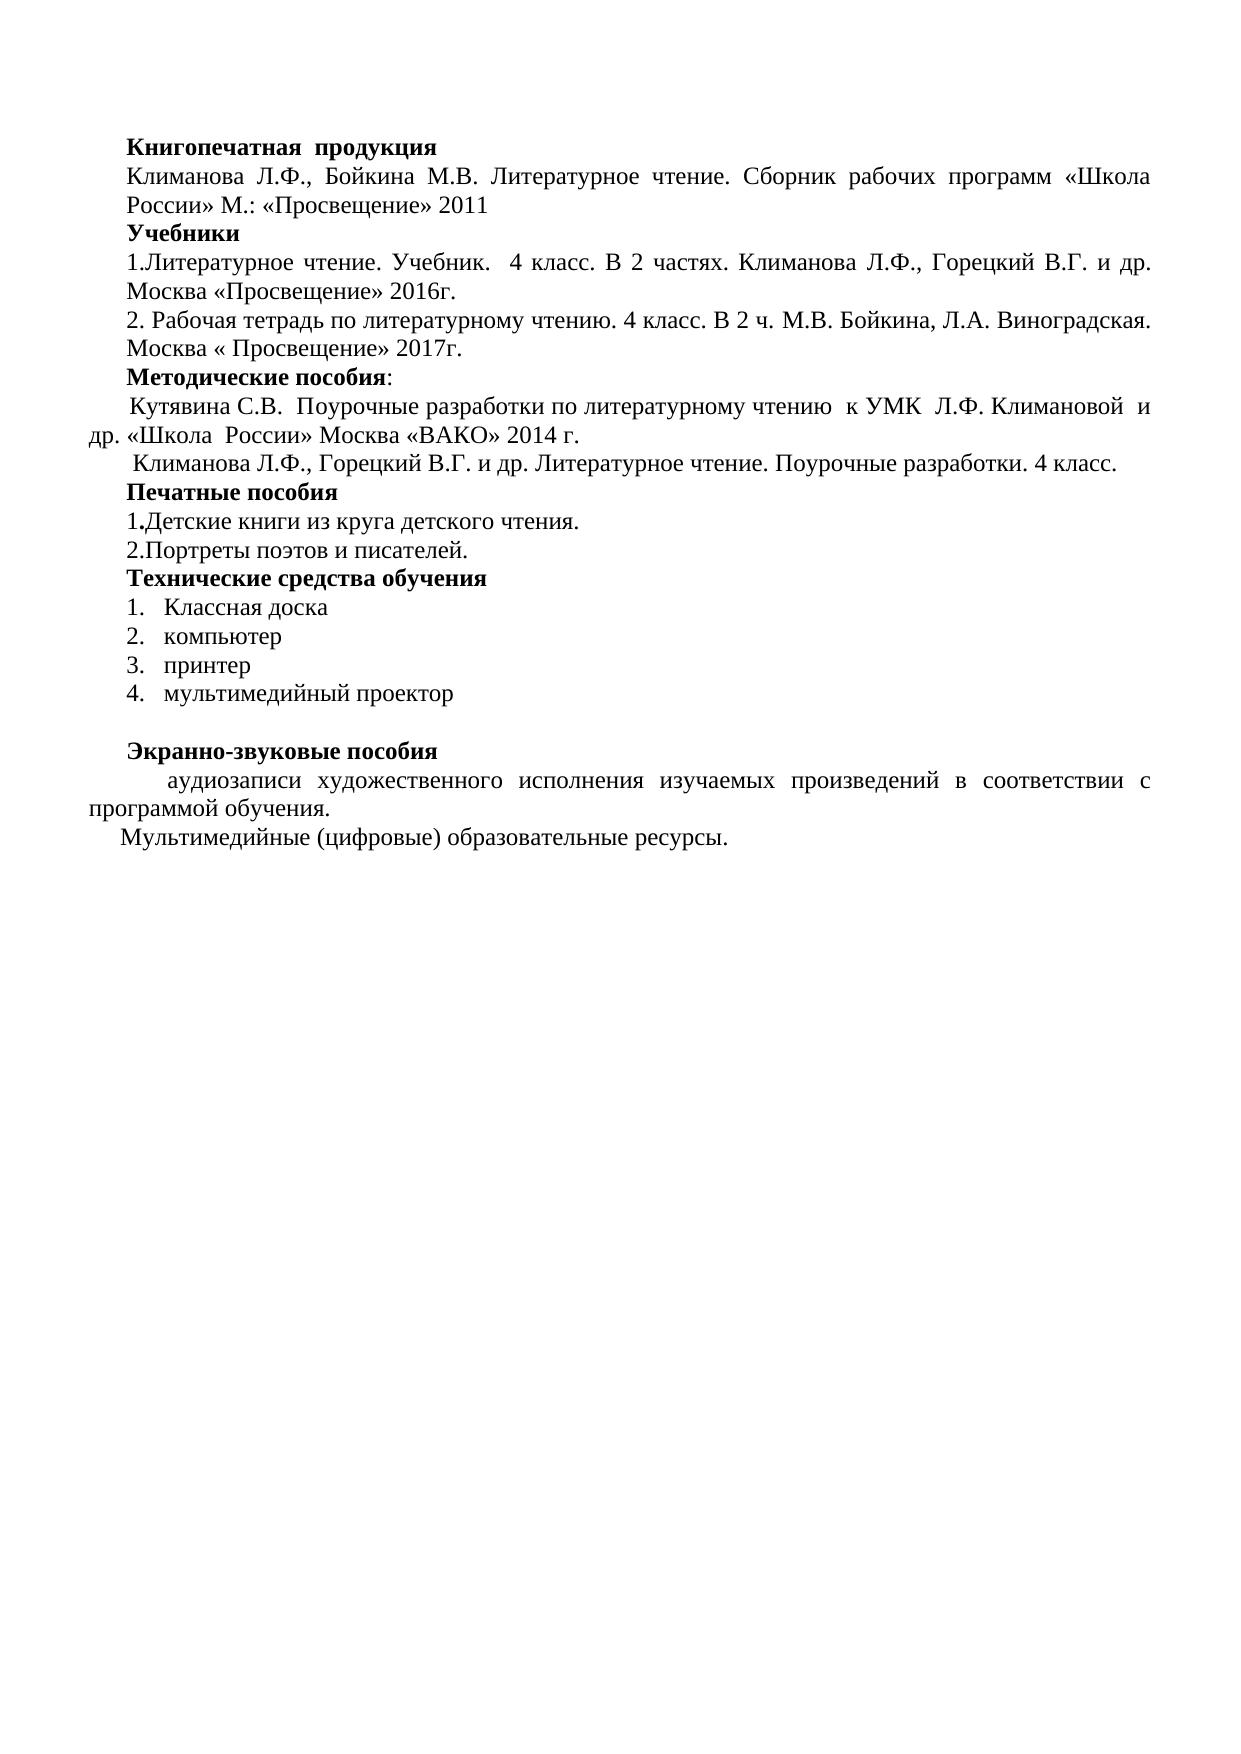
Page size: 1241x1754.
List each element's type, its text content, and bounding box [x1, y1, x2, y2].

list мультимедийный проектор [126, 678, 1152, 707]
text Мультимедийные (цифровые) образовательные ресурсы. [89, 822, 1152, 851]
text Кутявина С.В. Поурочные разработки по литературному чтению к УМК Л.Ф. Климановой и др. «Школа России» Москва «ВАКО» 2014 г. [89, 391, 1152, 448]
text 2. Рабочая тетрадь по литературному чтению. 4 класс. В 2 ч. М.В. Бойкина, Л.А. Виноградская. Москва « Просвещение» 2017г. [126, 305, 1152, 362]
text Методические пособия: [126, 362, 1152, 391]
text Печатные пособия [89, 477, 1152, 506]
text Учебники [126, 218, 1152, 247]
text 1.Литературное чтение. Учебник. 4 класс. В 2 частях. Климанова Л.Ф., Горецкий В.Г. и др. Москва «Просвещение» 2016г. [126, 247, 1152, 305]
text 2.Портреты поэтов и писателей. [89, 535, 1152, 563]
list Классная доска [126, 592, 1152, 621]
list компьютер [126, 621, 1152, 650]
text 1.Детские книги из круга детского чтения. [89, 506, 1152, 535]
text Книгопечатная продукция [126, 132, 1152, 161]
text Технические средства обучения [126, 563, 1152, 592]
list принтер [126, 650, 1152, 678]
text аудиозаписи художественного исполнения изучаемых произведений в соответствии с программой обучения. [89, 765, 1152, 822]
text Климанова Л.Ф., Горецкий В.Г. и др. Литературное чтение. Поурочные разработки. 4 класс. [89, 448, 1152, 477]
text Экранно-звуковые пособия [89, 736, 1152, 765]
text Климанова Л.Ф., Бойкина М.В. Литературное чтение. Сборник рабочих программ «Школа России» М.: «Просвещение» 2011 [126, 161, 1152, 218]
